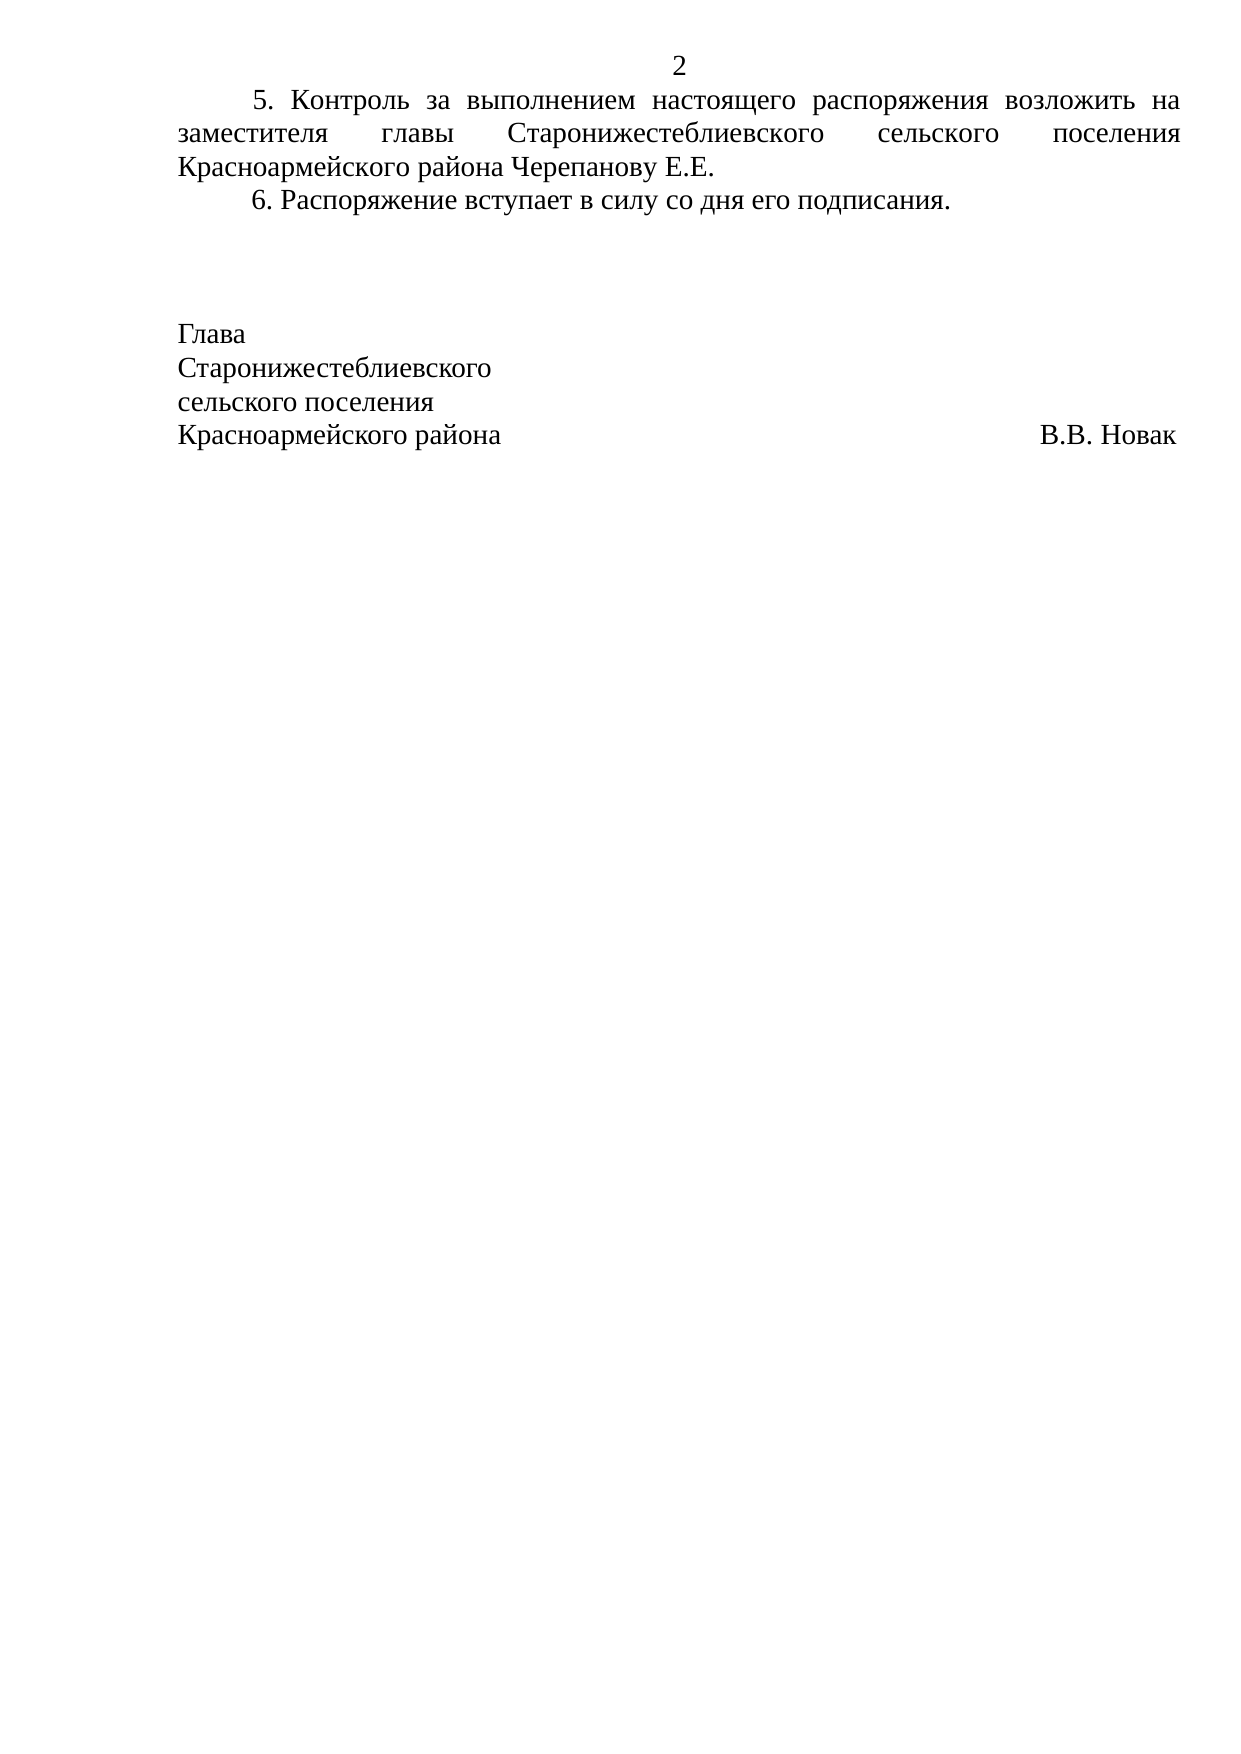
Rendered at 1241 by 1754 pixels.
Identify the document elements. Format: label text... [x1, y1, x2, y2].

text 5. Контроль за выполнением настоящего распоряжения возложить на заместителя главы Старонижестеблиевского сельского поселения Красноармейского района Черепанову Е.Е. [177, 82, 1181, 182]
text Красноармейского района В.В. Новак [177, 417, 1181, 451]
text Глава [177, 317, 1181, 350]
text сельского поселения [177, 384, 1181, 417]
text Старонижестеблиевского [177, 350, 1181, 384]
text 6. Распоряжение вступает в силу со дня его подписания. [177, 182, 1181, 216]
text 2 [177, 48, 1181, 82]
